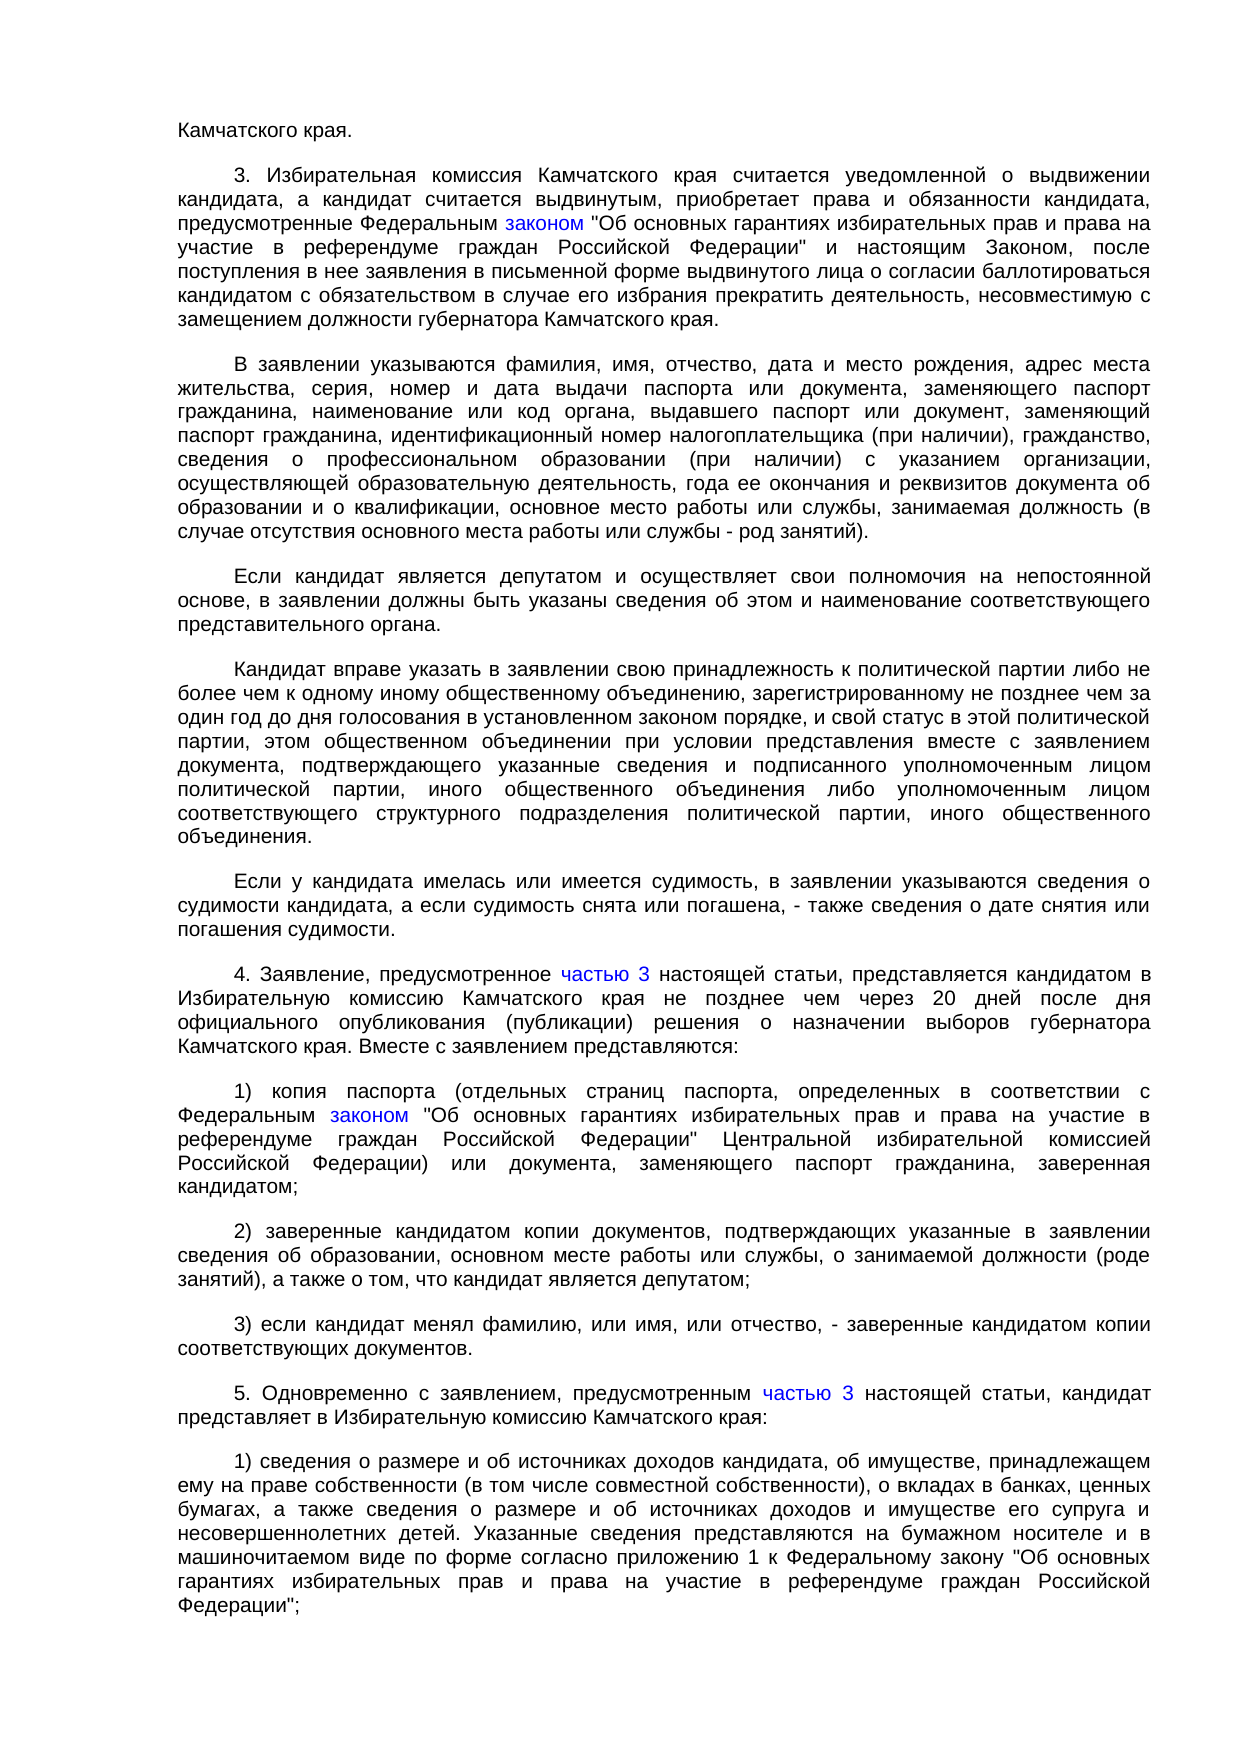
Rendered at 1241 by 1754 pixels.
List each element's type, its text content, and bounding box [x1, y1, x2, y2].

text 3. Избирательная комиссия Камчатского края считается уведомленной о выдвижении кандидата, а кандидат считается выдвинутым, приобретает права и обязанности кандидата, предусмотренные Федеральным законом "Об основных гарантиях избирательных прав и права на участие в референдуме граждан Российской Федерации" и настоящим Законом, после поступления в нее заявления в письменной форме выдвинутого лица о согласии баллотироваться кандидатом с обязательством в случае его избрания прекратить деятельность, несовместимую с замещением должности губернатора Камчатского края. [177, 163, 1152, 331]
text 1) сведения о размере и об источниках доходов кандидата, об имуществе, принадлежащем ему на праве собственности (в том числе совместной собственности), о вкладах в банках, ценных бумагах, а также сведения о размере и об источниках доходов и имуществе его супруга и несовершеннолетних детей. Указанные сведения представляются на бумажном носителе и в машиночитаемом виде по форме согласно приложению 1 к Федеральному закону "Об основных гарантиях избирательных прав и права на участие в референдуме граждан Российской Федерации"; [177, 1449, 1152, 1617]
text 5. Одновременно с заявлением, предусмотренным частью 3 настоящей статьи, кандидат представляет в Избирательную комиссию Камчатского края: [177, 1381, 1152, 1428]
text 4. Заявление, предусмотренное частью 3 настоящей статьи, представляется кандидатом в Избирательную комиссию Камчатского края не позднее чем через 20 дней после дня официального опубликования (публикации) решения о назначении выборов губернатора Камчатского края. Вместе с заявлением представляются: [177, 962, 1152, 1058]
text В заявлении указываются фамилия, имя, отчество, дата и место рождения, адрес места жительства, серия, номер и дата выдачи паспорта или документа, заменяющего паспорт гражданина, наименование или код органа, выдавшего паспорт или документ, заменяющий паспорт гражданина, идентификационный номер налогоплательщика (при наличии), гражданство, сведения о профессиональном образовании (при наличии) с указанием организации, осуществляющей образовательную деятельность, года ее окончания и реквизитов документа об образовании и о квалификации, основное место работы или службы, занимаемая должность (в случае отсутствия основного места работы или службы - род занятий). [177, 351, 1152, 543]
text Если кандидат является депутатом и осуществляет свои полномочия на непостоянной основе, в заявлении должны быть указаны сведения об этом и наименование соответствующего представительного органа. [177, 564, 1152, 636]
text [177, 118, 1152, 142]
text 2) заверенные кандидатом копии документов, подтверждающих указанные в заявлении сведения об образовании, основном месте работы или службы, о занимаемой должности (роде занятий), а также о том, что кандидат является депутатом; [177, 1219, 1152, 1291]
text Если у кандидата имелась или имеется судимость, в заявлении указываются сведения о судимости кандидата, а если судимость снята или погашена, - также сведения о дате снятия или погашения судимости. [177, 869, 1152, 941]
text 1) копия паспорта (отдельных страниц паспорта, определенных в соответствии с Федеральным законом "Об основных гарантиях избирательных прав и права на участие в референдуме граждан Российской Федерации" Центральной избирательной комиссией Российской Федерации) или документа, заменяющего паспорт гражданина, заверенная кандидатом; [177, 1078, 1152, 1198]
text 3) если кандидат менял фамилию, или имя, или отчество, - заверенные кандидатом копии соответствующих документов. [177, 1312, 1152, 1360]
text Кандидат вправе указать в заявлении свою принадлежность к политической партии либо не более чем к одному иному общественному объединению, зарегистрированному не позднее чем за один год до дня голосования в установленном законом порядке, и свой статус в этой политической партии, этом общественном объединении при условии представления вместе с заявлением документа, подтверждающего указанные сведения и подписанного уполномоченным лицом политической партии, иного общественного объединения либо уполномоченным лицом соответствующего структурного подразделения политической партии, иного общественного объединения. [177, 657, 1152, 848]
